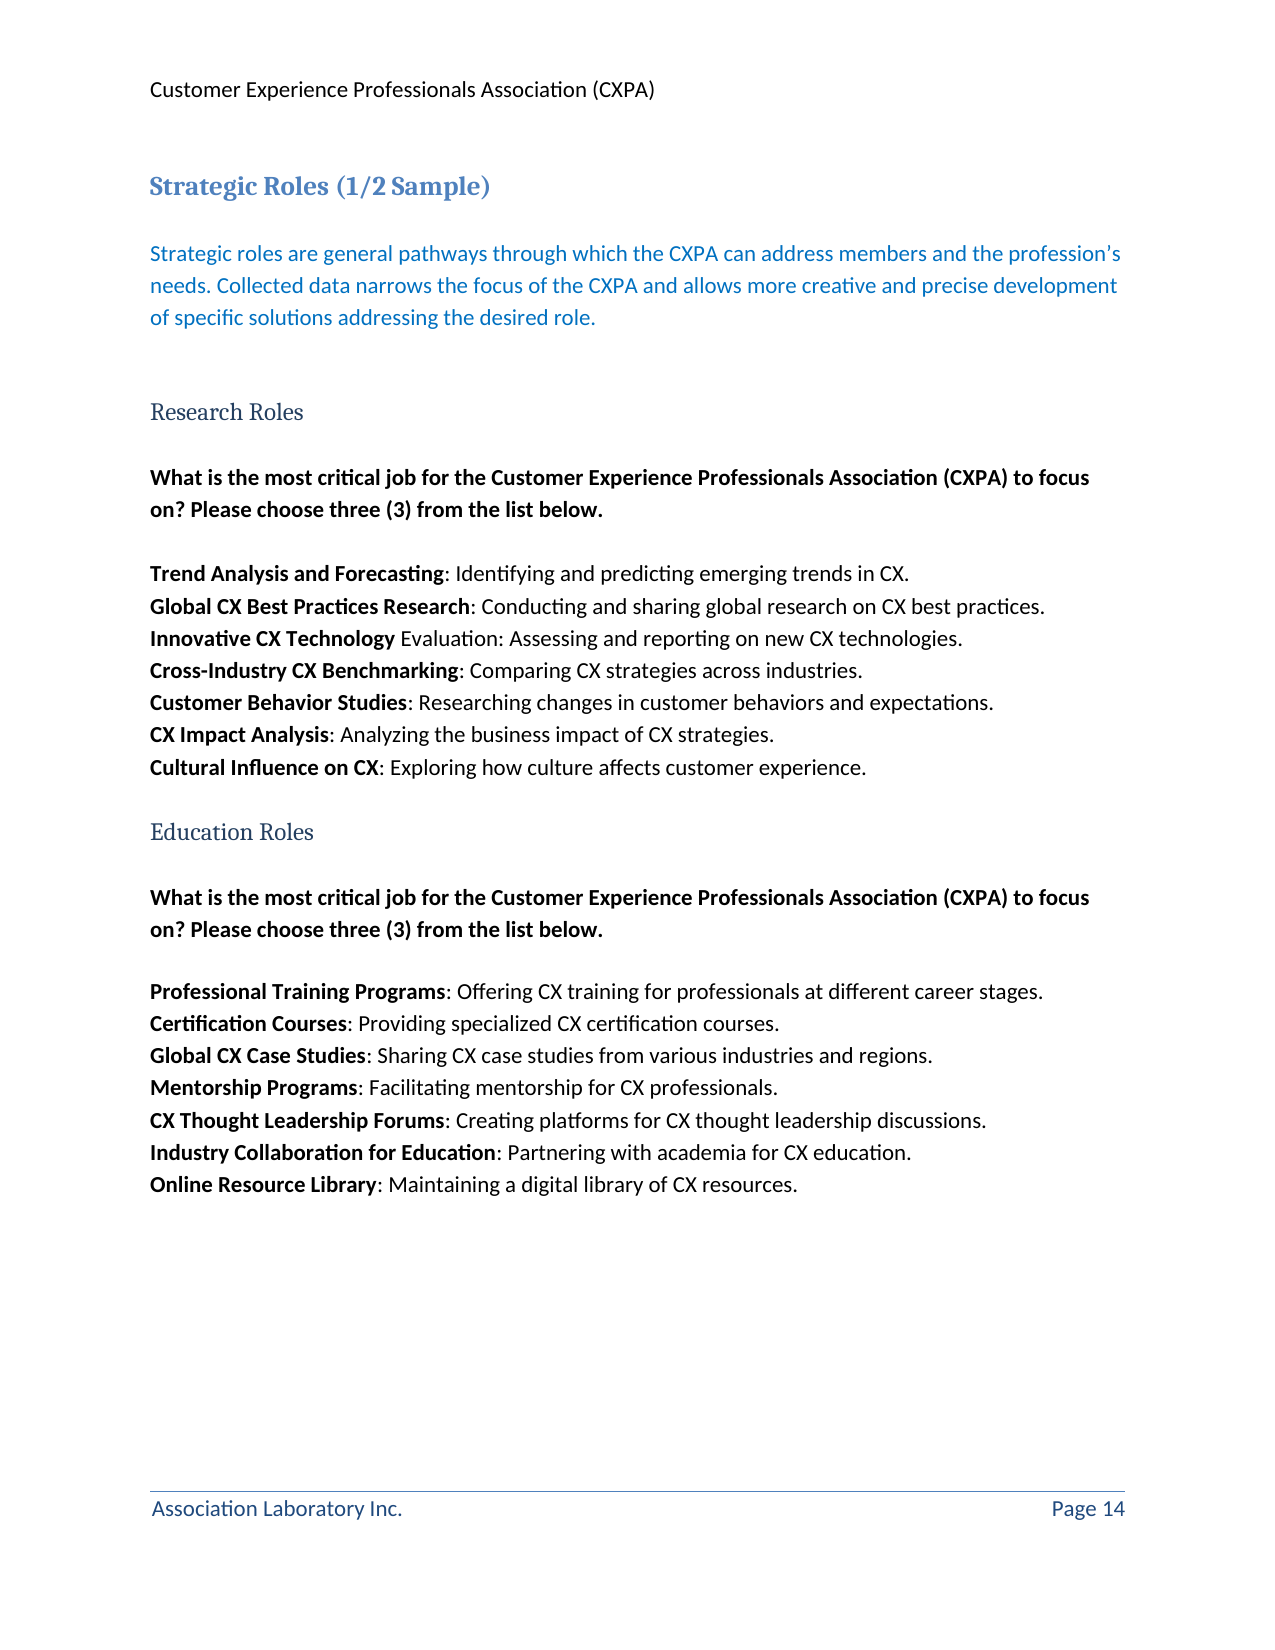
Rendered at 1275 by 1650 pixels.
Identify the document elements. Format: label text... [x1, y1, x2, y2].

text Trend Analysis and Forecasting: Identifying and predicting emerging trends in CX. [150, 559, 1125, 588]
text Cross-Industry CX Benchmarking: Comparing CX strategies across industries. [150, 656, 1125, 684]
text CX Impact Analysis: Analyzing the business impact of CX strategies. [150, 721, 1125, 748]
subtitle Strategic Roles (1/2 Sample) [150, 171, 1125, 202]
subtitle Education Roles [150, 818, 1125, 847]
text Online Resource Library: Maintaining a digital library of CX resources. [150, 1170, 1125, 1198]
text What is the most critical job for the Customer Experience Professionals Association (CXPA) to focus on? Please choose three (3) from the list below. [150, 883, 1125, 944]
text Certification Courses: Providing specialized CX certification courses. [150, 1009, 1125, 1037]
text Innovative CX Technology Evaluation: Assessing and reporting on new CX technologies. [150, 624, 1125, 652]
text What is the most critical job for the Customer Experience Professionals Association (CXPA) to focus on? Please choose three (3) from the list below. [150, 463, 1125, 523]
text Professional Training Programs: Offering CX training for professionals at different career stages. [150, 977, 1125, 1005]
text CX Thought Leadership Forums: Creating platforms for CX thought leadership discussions. [150, 1106, 1125, 1134]
text Strategic roles are general pathways through which the CXPA can address members and the profession’s needs. Collected data narrows the focus of the CXPA and allows more creative and precise development of specific solutions addressing the desired role. [150, 239, 1125, 331]
text Mentorship Programs: Facilitating mentorship for CX professionals. [150, 1073, 1125, 1102]
text Global CX Best Practices Research: Conducting and sharing global research on CX best practices. [150, 592, 1125, 620]
subtitle Research Roles [150, 398, 1125, 427]
text Customer Behavior Studies: Researching changes in customer behaviors and expectations. [150, 688, 1125, 716]
text Industry Collaboration for Education: Partnering with academia for CX education. [150, 1138, 1125, 1166]
text Cultural Influence on CX: Exploring how culture affects customer experience. [150, 753, 1125, 781]
text Global CX Case Studies: Sharing CX case studies from various industries and regions. [150, 1041, 1125, 1069]
